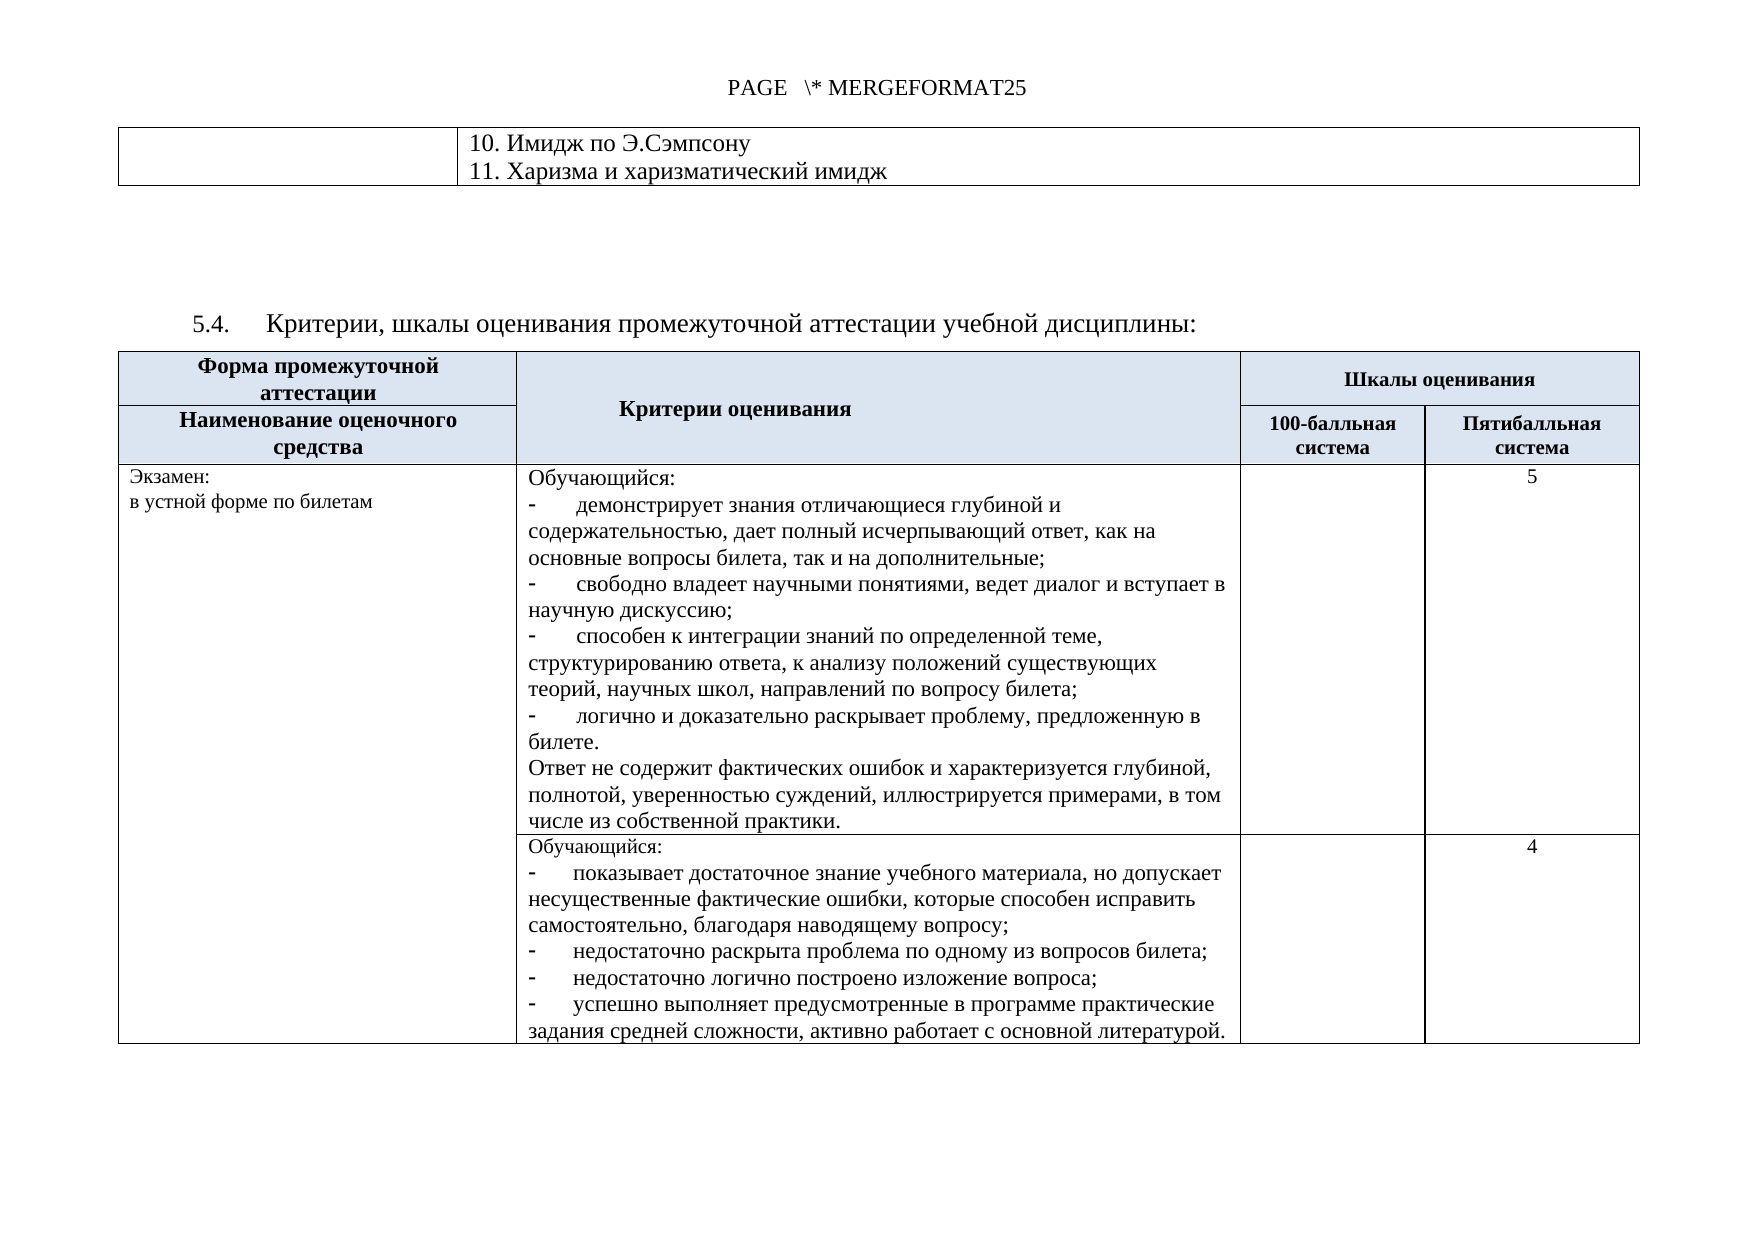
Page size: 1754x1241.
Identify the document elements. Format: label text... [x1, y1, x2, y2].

table_cell 5 [1426, 465, 1639, 833]
subtitle Критерии, шкалы оценивания промежуточной аттестации учебной дисциплины: [192, 307, 1636, 339]
table_cell Обучающийся: демонстрирует знания отличающиеся глубиной и содержательностью, дает полный исчерпывающий ответ, как на основные вопросы билета, так и на дополнительные; свободно владеет научными понятиями, ведет диалог и вступает в научную дискуссию; способен к интеграции знаний по определенной теме, структурированию ответа, к анализу положений существующих теорий, научных школ, направлений по вопросу билета; логично и доказательно раскрывает проблему, предложенную в билете. Ответ не содержит фактических ошибок и характеризуется глубиной, полнотой, уверенностью суждений, иллюстрируется примерами, в том числе из собственной практики. [517, 465, 1240, 833]
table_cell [458, 128, 1639, 185]
table_header Шкалы оценивания [1241, 352, 1639, 405]
table_cell Наименование оценочного средства [119, 406, 516, 463]
table_header Критерии оценивания [517, 352, 1240, 463]
table_cell Экзамен: в устной форме по билетам [119, 465, 516, 1043]
table_cell [1241, 465, 1424, 833]
table_cell 4 [1426, 835, 1639, 1043]
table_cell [517, 835, 1240, 1043]
table_cell [1241, 835, 1424, 1043]
table_header Форма промежуточной аттестации [119, 352, 516, 405]
table_cell 100-балльная система [1241, 406, 1424, 463]
table_cell Пятибалльная система [1426, 406, 1639, 463]
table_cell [119, 128, 457, 185]
